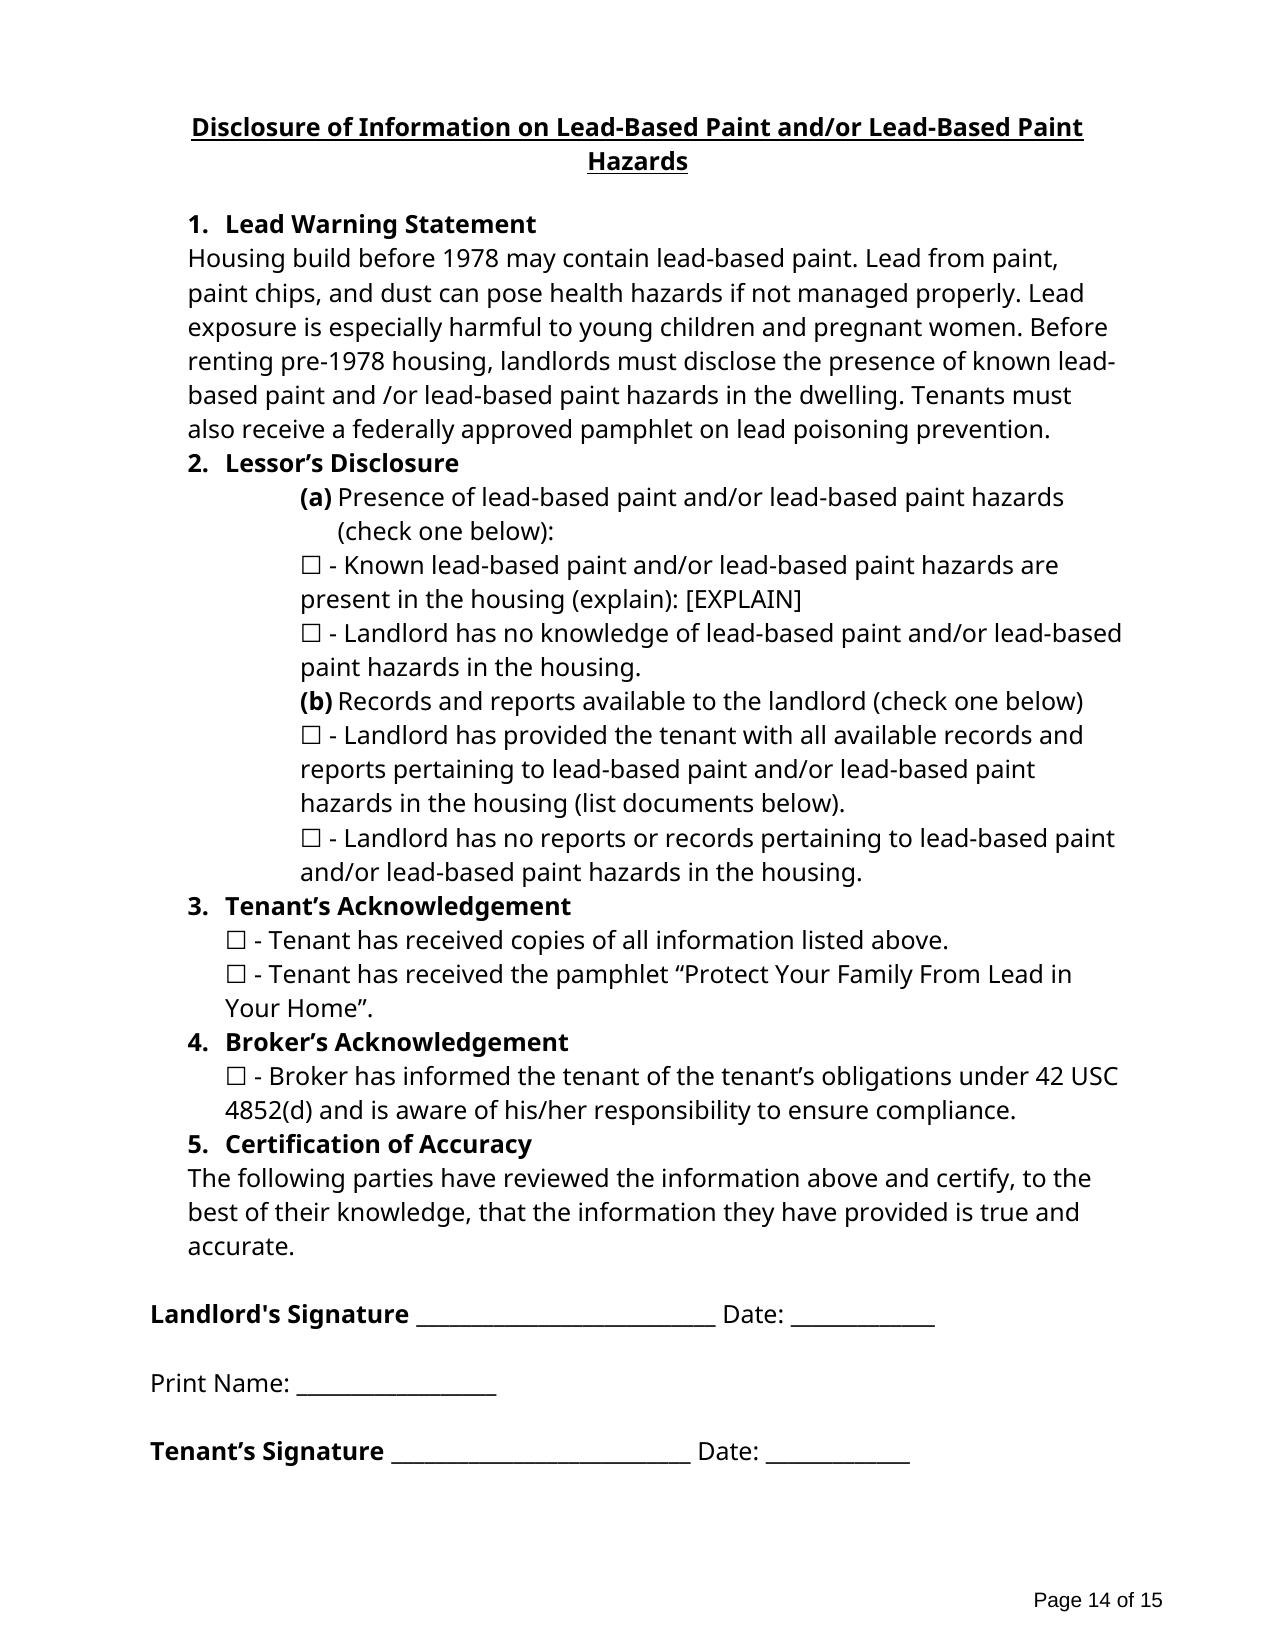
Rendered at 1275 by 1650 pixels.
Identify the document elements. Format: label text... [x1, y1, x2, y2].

list Broker’s Acknowledgement [187, 1024, 1125, 1059]
text - Known lead-based paint and/or lead-based paint hazards are present in the housing (explain): [EXPLAIN] [300, 548, 1125, 616]
list Certification of Accuracy [187, 1127, 1125, 1161]
text - Landlord has no reports or records pertaining to lead-based paint and/or lead-based paint hazards in the housing. [300, 820, 1125, 888]
text Print Name: __________________ [150, 1365, 1125, 1399]
text Landlord's Signature ___________________________ Date: _____________ [150, 1297, 1125, 1331]
list Lessor’s Disclosure [187, 446, 1125, 479]
text Housing build before 1978 may contain lead-based paint. Lead from paint, paint chips, and dust can pose health hazards if not managed properly. Lead exposure is especially harmful to young children and pregnant women. Before renting pre-1978 housing, landlords must disclose the presence of known lead-based paint and /or lead-based paint hazards in the dwelling. Tenants must also receive a federally approved pamphlet on lead poisoning prevention. [187, 241, 1125, 446]
text - Tenant has received copies of all information listed above. [225, 922, 1125, 956]
text - Tenant has received the pamphlet “Protect Your Family From Lead in Your Home”. [225, 956, 1125, 1024]
list Tenant’s Acknowledgement [187, 888, 1125, 922]
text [150, 1433, 1125, 1467]
subtitle Disclosure of Information on Lead-Based Paint and/or Lead-Based Paint Hazards [150, 110, 1125, 178]
text - Broker has informed the tenant of the tenant’s obligations under 42 USC 4852(d) and is aware of his/her responsibility to ensure compliance. [225, 1059, 1125, 1127]
list Presence of lead-based paint and/or lead-based paint hazards (check one below): [300, 479, 1125, 548]
list Records and reports available to the landlord (check one below) [300, 684, 1125, 718]
text The following parties have reviewed the information above and certify, to the best of their knowledge, that the information they have provided is true and accurate. [187, 1161, 1125, 1263]
list Lead Warning Statement [187, 207, 1125, 241]
text - Landlord has provided the tenant with all available records and reports pertaining to lead-based paint and/or lead-based paint hazards in the housing (list documents below). [300, 718, 1125, 820]
text - Landlord has no knowledge of lead-based paint and/or lead-based paint hazards in the housing. [300, 616, 1125, 684]
